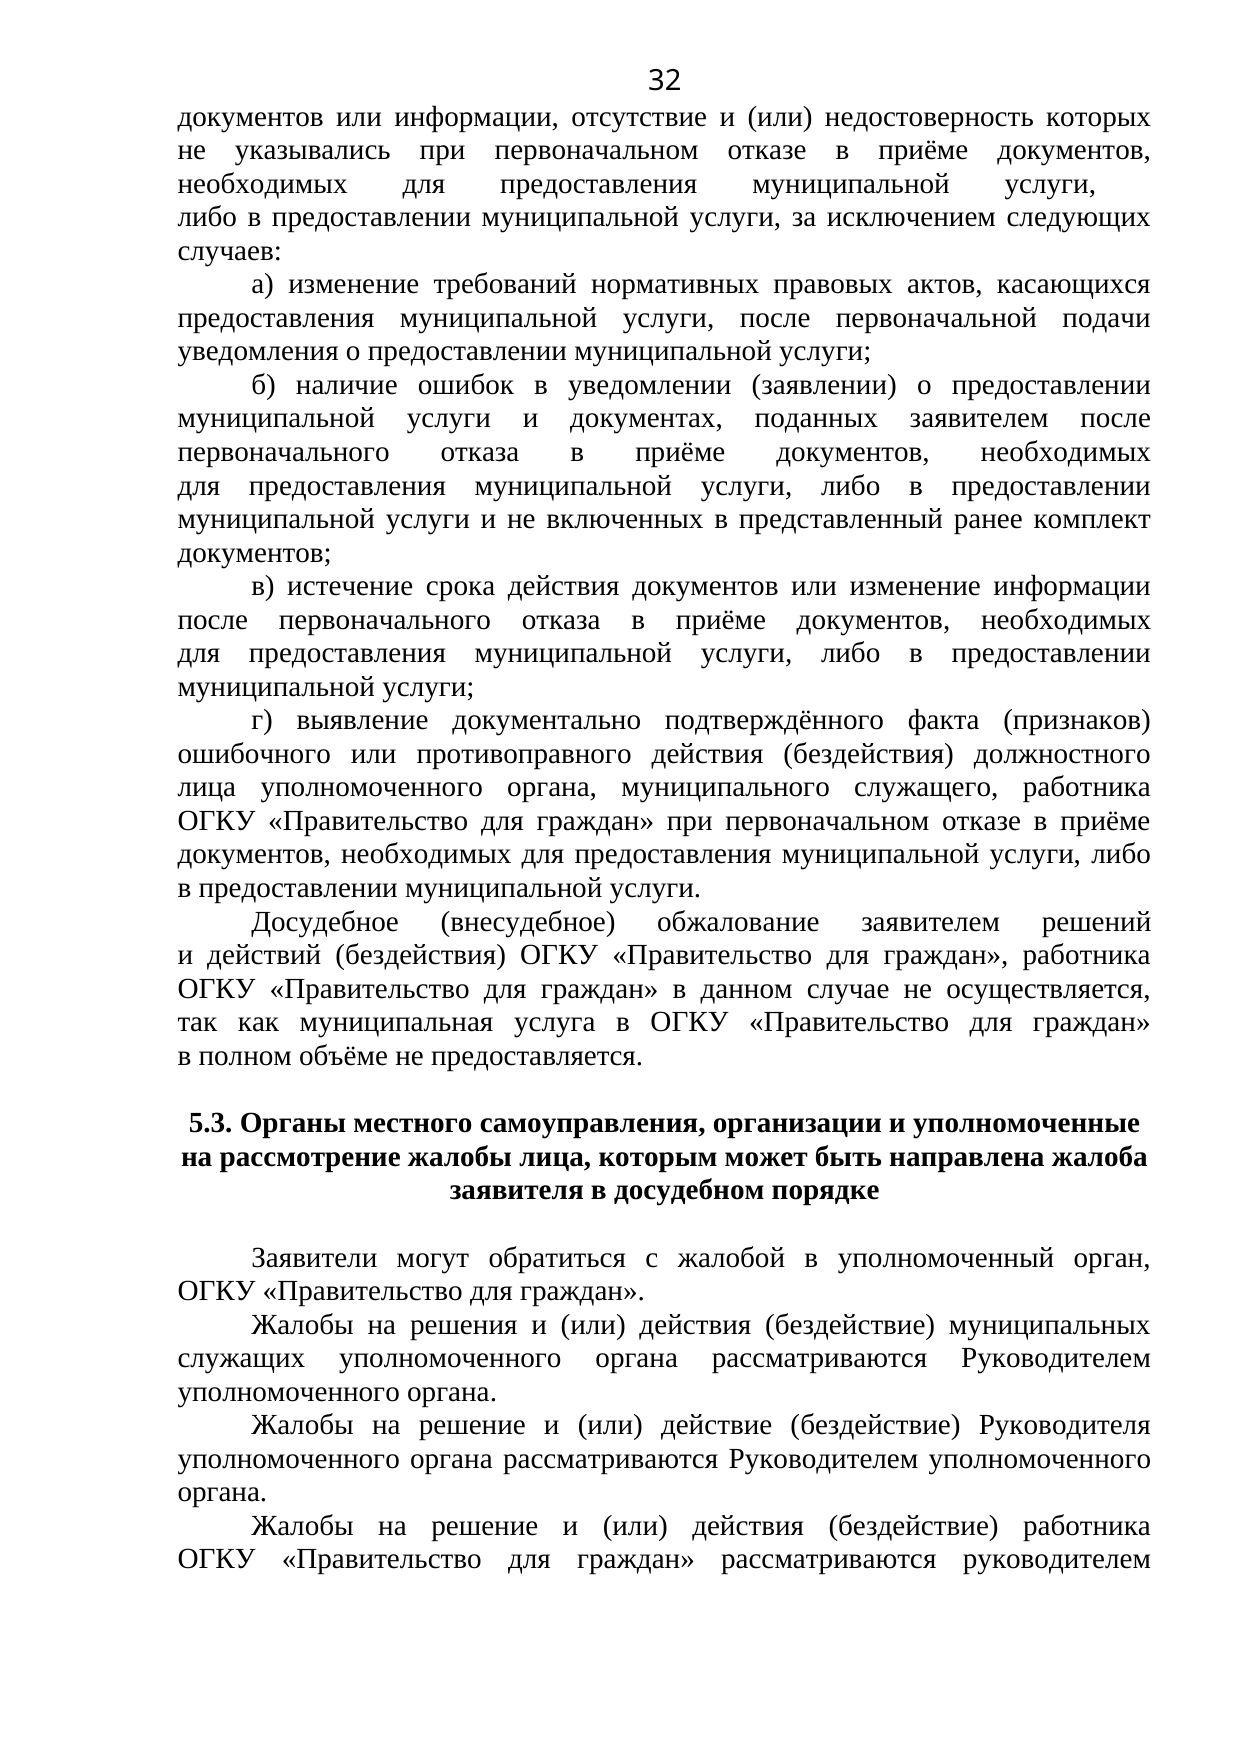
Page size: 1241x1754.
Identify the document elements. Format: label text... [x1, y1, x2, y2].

text Жалобы на решения и (или) действия (бездействие) муниципальных служащих уполномоченного органа рассматриваются Руководителем уполномоченного органа. [177, 1307, 1152, 1407]
text Жалобы на решение и (или) действие (бездействие) Руководителя уполномоченного органа рассматриваются Руководителем уполномоченного органа. [177, 1407, 1152, 1508]
text б) наличие ошибок в уведомлении (заявлении) о предоставлении муниципальной услуги и документах, поданных заявителем после первоначального отказа в приёме документов, необходимых для предоставления муниципальной услуги, либо в предоставлении муниципальной услуги и не включенных в представленный ранее комплект документов; [177, 367, 1152, 568]
text Заявители могут обратиться с жалобой в уполномоченный орган, ОГКУ «Правительство для граждан». [177, 1240, 1152, 1307]
text 5.3. Органы местного самоуправления, организации и уполномоченные [177, 1105, 1152, 1139]
text на рассмотрение жалобы лица, которым может быть направлена жалоба заявителя в досудебном порядке [177, 1139, 1152, 1206]
text в) истечение срока действия документов или изменение информации после первоначального отказа в приёме документов, необходимых для предоставления муниципальной услуги, либо в предоставлении муниципальной услуги; [177, 568, 1152, 702]
text г) выявление документально подтверждённого факта (признаков) ошибочного или противоправного действия (бездействия) должностного лица уполномоченного органа, муниципального служащего, работника ОГКУ «Правительство для граждан» при первоначальном отказе в приёме документов, необходимых для предоставления муниципальной услуги, либо в предоставлении муниципальной услуги. [177, 702, 1152, 904]
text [177, 1508, 1152, 1575]
text Досудебное (внесудебное) обжалование заявителем решений и действий (бездействия) ОГКУ «Правительство для граждан», работника ОГКУ «Правительство для граждан» в данном случае не осуществляется, так как муниципальная услуга в ОГКУ «Правительство для граждан» в полном объёме не предоставляется. [177, 904, 1152, 1071]
text а) изменение требований нормативных правовых актов, касающихся предоставления муниципальной услуги, после первоначальной подачи уведомления о предоставлении муниципальной услуги; [177, 266, 1152, 367]
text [177, 99, 1152, 266]
